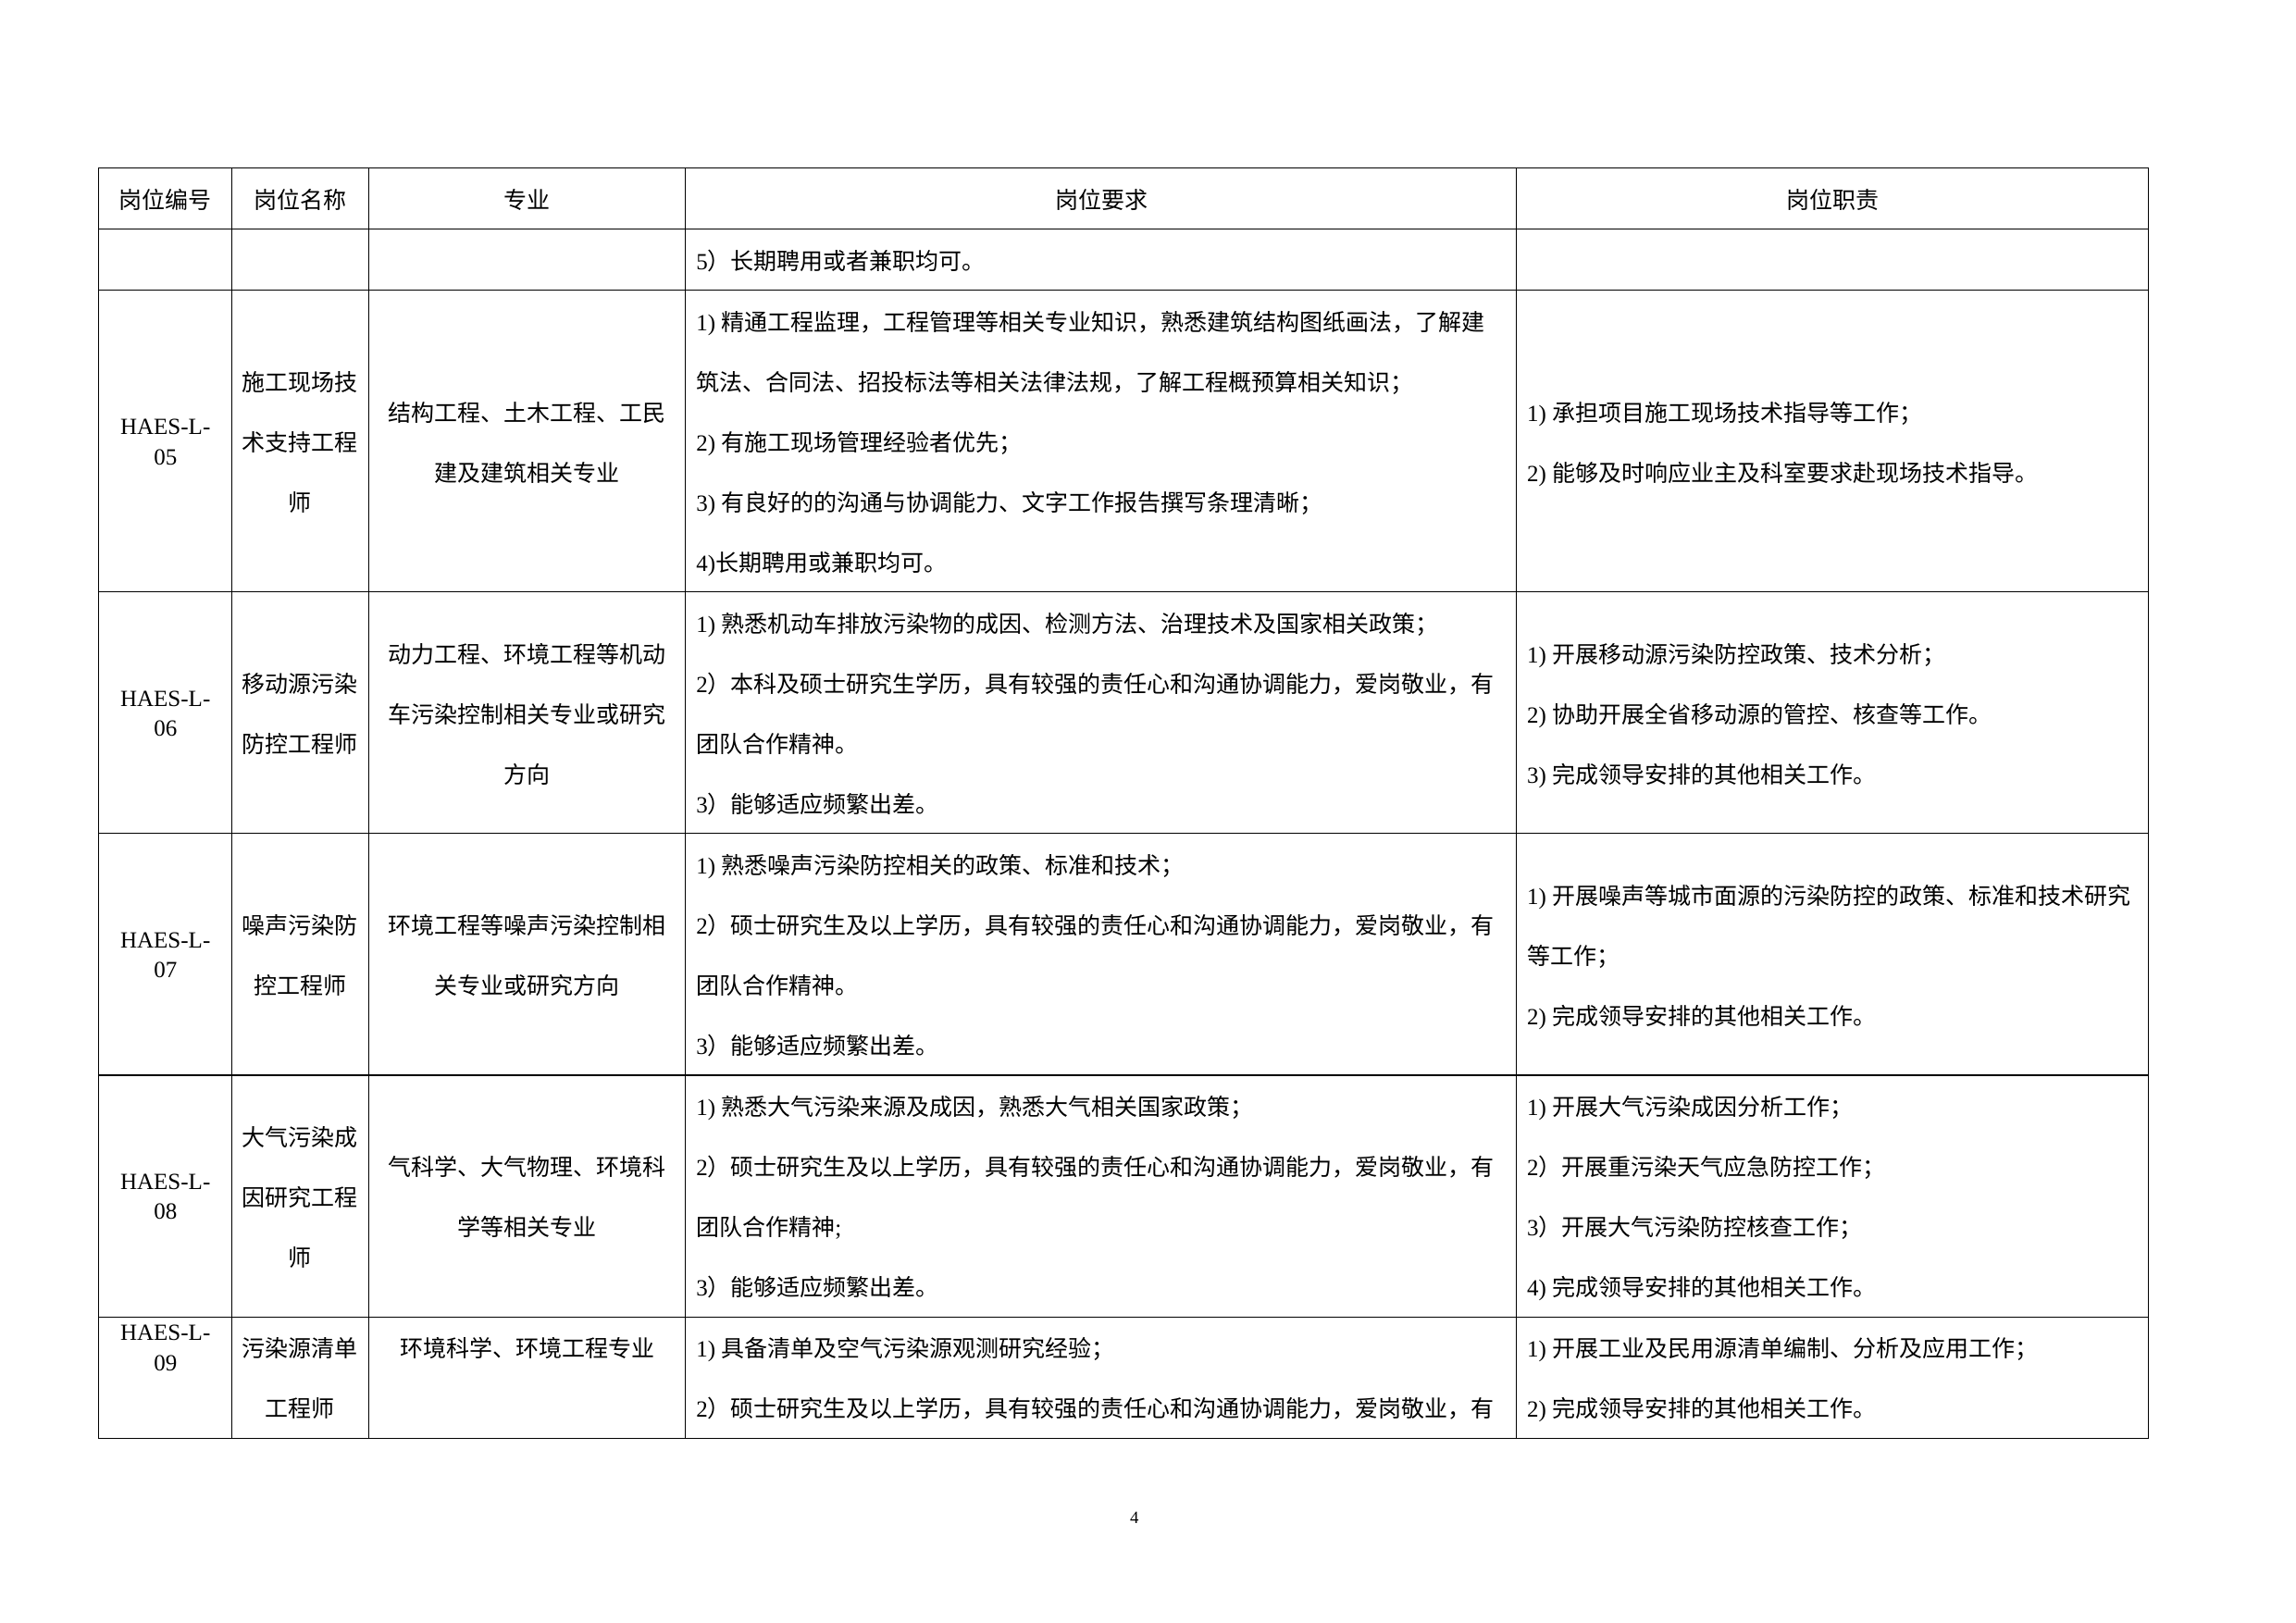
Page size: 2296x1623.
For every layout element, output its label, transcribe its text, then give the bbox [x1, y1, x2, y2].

table_cell HAES-L-05 [99, 291, 231, 591]
table_cell 电气自动化、电力系统自动化等相关专业 [369, 229, 685, 290]
table_cell HAES-L-06 [99, 592, 231, 833]
table_cell 1) 精通工程监理，工程管理等相关专业知识，熟悉建筑结构图纸画法，了解建筑法、合同法、招投标法等相关法律法规，了解工程概预算相关知识； 2) 有施工现场管理经验者优先； 3) 有良好的的沟通与协调能力、文字工作报告撰写条理清晰； 4)长期聘用或兼职均可。 [686, 291, 1516, 591]
table_cell 1) 开展噪声等城市面源的污染防控的政策、标准和技术研究等工作； 2) 完成领导安排的其他相关工作。 [1517, 834, 2148, 1074]
table_header 专业 [369, 168, 685, 229]
table_cell 施工现场技术支持工程师 [232, 291, 368, 591]
table_cell HAES-L-04 [99, 229, 231, 290]
table_cell 1) 熟悉噪声污染防控相关的政策、标准和技术； 2）硕士研究生及以上学历，具有较强的责任心和沟通协调能力，爱岗敬业，有团队合作精神。 3）能够适应频繁出差。 [686, 834, 1516, 1074]
table_header 岗位编号 [99, 168, 231, 229]
table_cell 环境科学、环境工程专业 [369, 1318, 685, 1437]
table_cell 环境工程等噪声污染控制相关专业或研究方向 [369, 834, 685, 1074]
table_cell 结构工程、土木工程、工民建及建筑相关专业 [369, 291, 685, 591]
table_cell 1) 熟悉大气污染来源及成因，熟悉大气相关国家政策； 2）硕士研究生及以上学历，具有较强的责任心和沟通协调能力，爱岗敬业，有团队合作精神; 3）能够适应频繁出差。 [686, 1076, 1516, 1316]
table_header 岗位名称 [232, 168, 368, 229]
table_cell 电气工程师 [232, 229, 368, 290]
table_cell HAES-L-08 [99, 1076, 231, 1316]
table_cell 污染源清单工程师 [232, 1318, 368, 1437]
table_cell HAES-L-07 [99, 834, 231, 1074]
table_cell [1517, 1318, 2148, 1437]
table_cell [1517, 229, 2148, 290]
table_cell 1) 开展移动源污染防控政策、技术分析； 2) 协助开展全省移动源的管控、核查等工作。 3) 完成领导安排的其他相关工作。 [1517, 592, 2148, 833]
table_cell 大气污染成因研究工程师 [232, 1076, 368, 1316]
table_cell 1) 熟悉机动车排放污染物的成因、检测方法、治理技术及国家相关政策； 2）本科及硕士研究生学历，具有较强的责任心和沟通协调能力，爱岗敬业，有团队合作精神。 3）能够适应频繁出差。 [686, 592, 1516, 833]
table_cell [686, 1318, 1516, 1437]
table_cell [686, 229, 1516, 290]
table_cell 动力工程、环境工程等机动车污染控制相关专业或研究方向 [369, 592, 685, 833]
table_cell 噪声污染防控工程师 [232, 834, 368, 1074]
table_cell 1) 承担项目施工现场技术指导等工作； 2) 能够及时响应业主及科室要求赴现场技术指导。 [1517, 291, 2148, 591]
table_cell 移动源污染防控工程师 [232, 592, 368, 833]
table_header 岗位职责 [1517, 168, 2148, 229]
table_cell HAES-L-09 [99, 1318, 231, 1437]
table_cell 1) 开展大气污染成因分析工作； 2）开展重污染天气应急防控工作； 3）开展大气污染防控核查工作； 4) 完成领导安排的其他相关工作。 [1517, 1076, 2148, 1316]
table_header 岗位要求 [686, 168, 1516, 229]
table_cell 气科学、大气物理、环境科学等相关专业 [369, 1076, 685, 1316]
